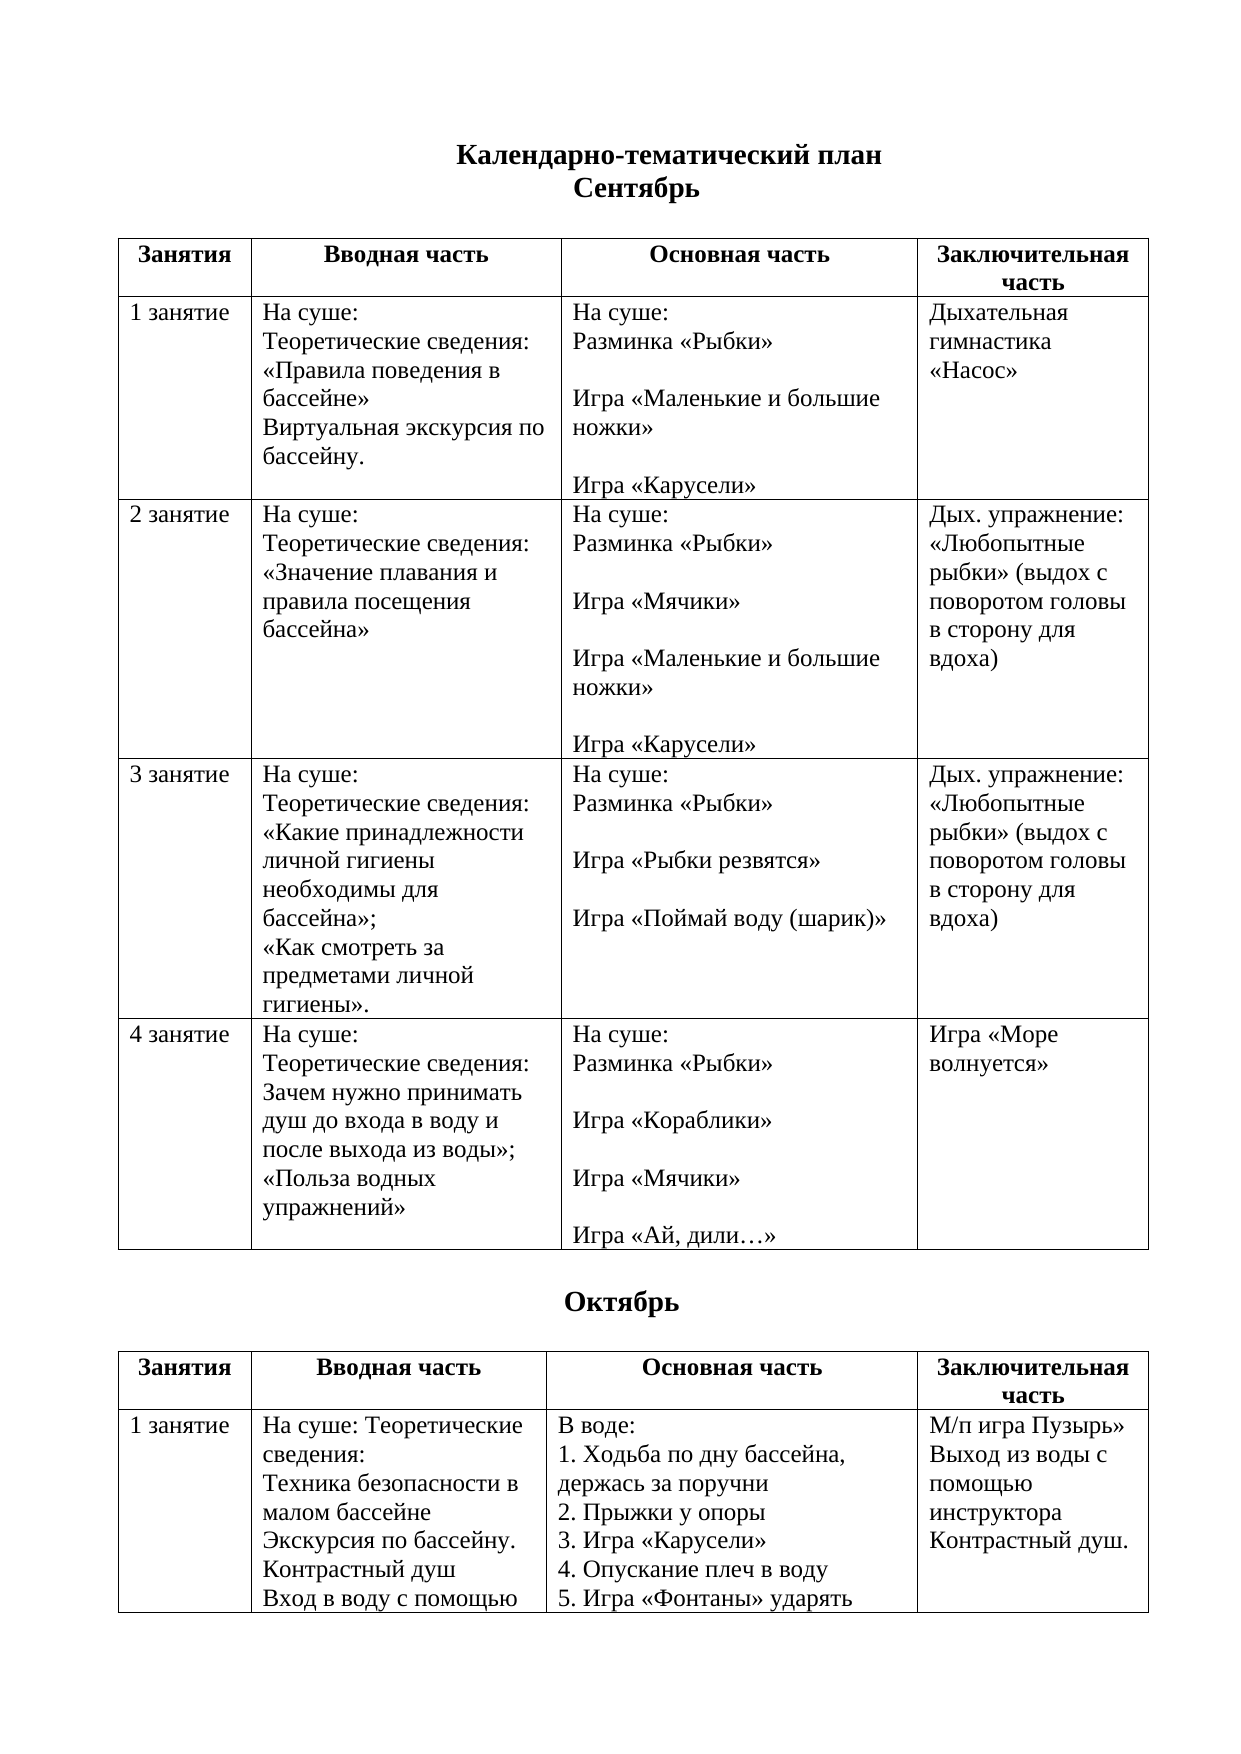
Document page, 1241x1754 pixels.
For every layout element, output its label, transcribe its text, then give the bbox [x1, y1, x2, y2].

table_cell 1 занятие [119, 297, 251, 498]
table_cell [547, 1410, 917, 1612]
table_cell Дых. упражнение: «Любопытные рыбки» (выдох с поворотом головы в сторону для вдоха) [918, 500, 1148, 758]
table_cell На суше: Теоретические сведения: «Какие принадлежности личной гигиены необходимы для бассейна»; «Как смотреть за предметами личной гигиены». [252, 759, 561, 1018]
table_cell 2 занятие [119, 500, 251, 758]
table_cell Дыхательная гимнастика «Насос» [918, 297, 1148, 498]
table_header Заключительная часть [918, 1352, 1148, 1409]
table_header Заключительная часть [918, 239, 1148, 296]
text Сентябрь [237, 171, 1152, 204]
table_cell На суше: Разминка «Рыбки» Игра «Кораблики» Игра «Мячики» Игра «Ай, дили…» [562, 1019, 917, 1249]
table_header Занятия [119, 239, 251, 296]
table_cell На суше: Разминка «Рыбки» Игра «Маленькие и большие ножки» Игра «Карусели» [562, 297, 917, 498]
table_cell На суше: Теоретические сведения: «Значение плавания и правила посещения бассейна» [252, 500, 561, 758]
table_cell 4 занятие [119, 1019, 251, 1249]
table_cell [252, 1410, 546, 1612]
table_header Вводная часть [252, 1352, 546, 1409]
table_cell 1 занятие [119, 1410, 251, 1612]
table_cell На суше: Теоретические сведения: «Правила поведения в бассейне» Виртуальная экскурсия по бассейну. [252, 297, 561, 498]
table_cell Дых. упражнение: «Любопытные рыбки» (выдох с поворотом головы в сторону для вдоха) [918, 759, 1148, 1018]
table_cell На суше: Теоретические сведения: Зачем нужно принимать душ до входа в воду и после выхода из воды»; «Польза водных упражнений» [252, 1019, 561, 1249]
table_cell 3 занятие [119, 759, 251, 1018]
table_cell На суше: Разминка «Рыбки» Игра «Рыбки резвятся» Игра «Поймай воду (шарик)» [562, 759, 917, 1018]
table_cell На суше: Разминка «Рыбки» Игра «Мячики» Игра «Маленькие и большие ножки» Игра «Карусели» [562, 500, 917, 758]
table_header Вводная часть [252, 239, 561, 296]
text Октябрь [162, 1284, 1152, 1317]
text Календарно-тематический план [162, 137, 1152, 171]
table_header Основная часть [547, 1352, 917, 1409]
table_cell Игра «Море волнуется» [918, 1019, 1148, 1249]
table_header Основная часть [562, 239, 917, 296]
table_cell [918, 1410, 1148, 1612]
table_header Занятия [119, 1352, 251, 1409]
